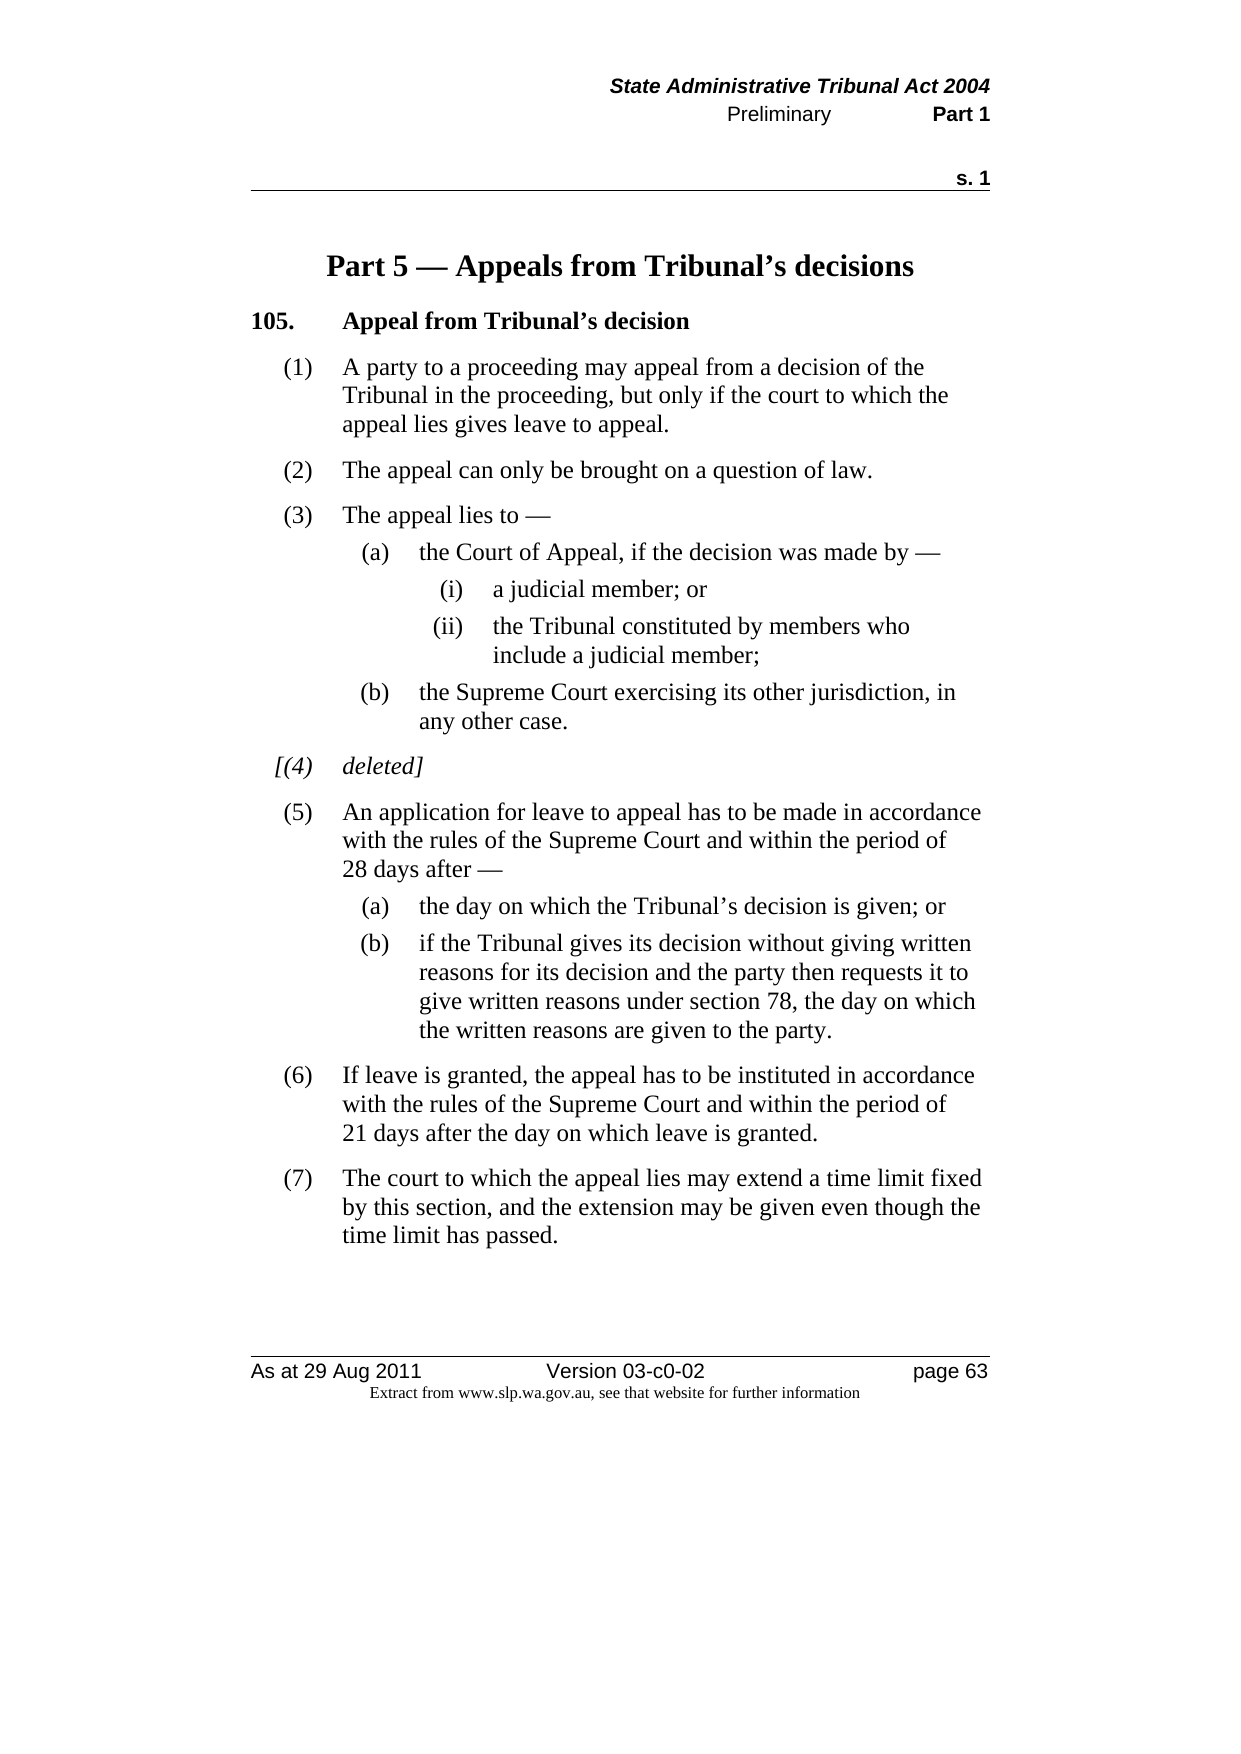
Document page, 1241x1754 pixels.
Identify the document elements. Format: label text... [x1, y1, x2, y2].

text (b) the Supreme Court exercising its other jurisdiction, in any other case. [251, 677, 990, 735]
text (5) An application for leave to appeal has to be made in accordance with the rules of the Supreme Court and within the period of 28 days after — [251, 797, 990, 883]
text (2) The appeal can only be brought on a question of law. [251, 455, 990, 483]
text (1) A party to a proceeding may appeal from a decision of the Tribunal in the proceeding, but only if the court to which the appeal lies gives leave to appeal. [251, 352, 990, 438]
text (b) if the Tribunal gives its decision without giving written reasons for its decision and the party then requests it to give written reasons under section 78, the day on which the written reasons are given to the party. [251, 928, 990, 1043]
subtitle Part 5 — Appeals from Tribunal’s decisions [251, 247, 990, 283]
text (3) The appeal lies to — [251, 500, 990, 529]
text (6) If leave is granted, the appeal has to be instituted in accordance with the rules of the Supreme Court and within the period of 21 days after the day on which leave is granted. [251, 1060, 990, 1146]
text (a) the day on which the Tribunal’s decision is given; or [251, 891, 990, 920]
text (ii) the Tribunal constituted by members who include a judicial member; [251, 611, 990, 669]
text [(4) deleted] [251, 751, 990, 780]
text (a) the Court of Appeal, if the decision was made by — [251, 537, 990, 566]
text (7) The court to which the appeal lies may extend a time limit fixed by this section, and the extension may be given even though the time limit has passed. [251, 1163, 990, 1249]
subtitle 105. Appeal from Tribunal’s decision [251, 306, 990, 335]
text (i) a judicial member; or [251, 574, 990, 603]
